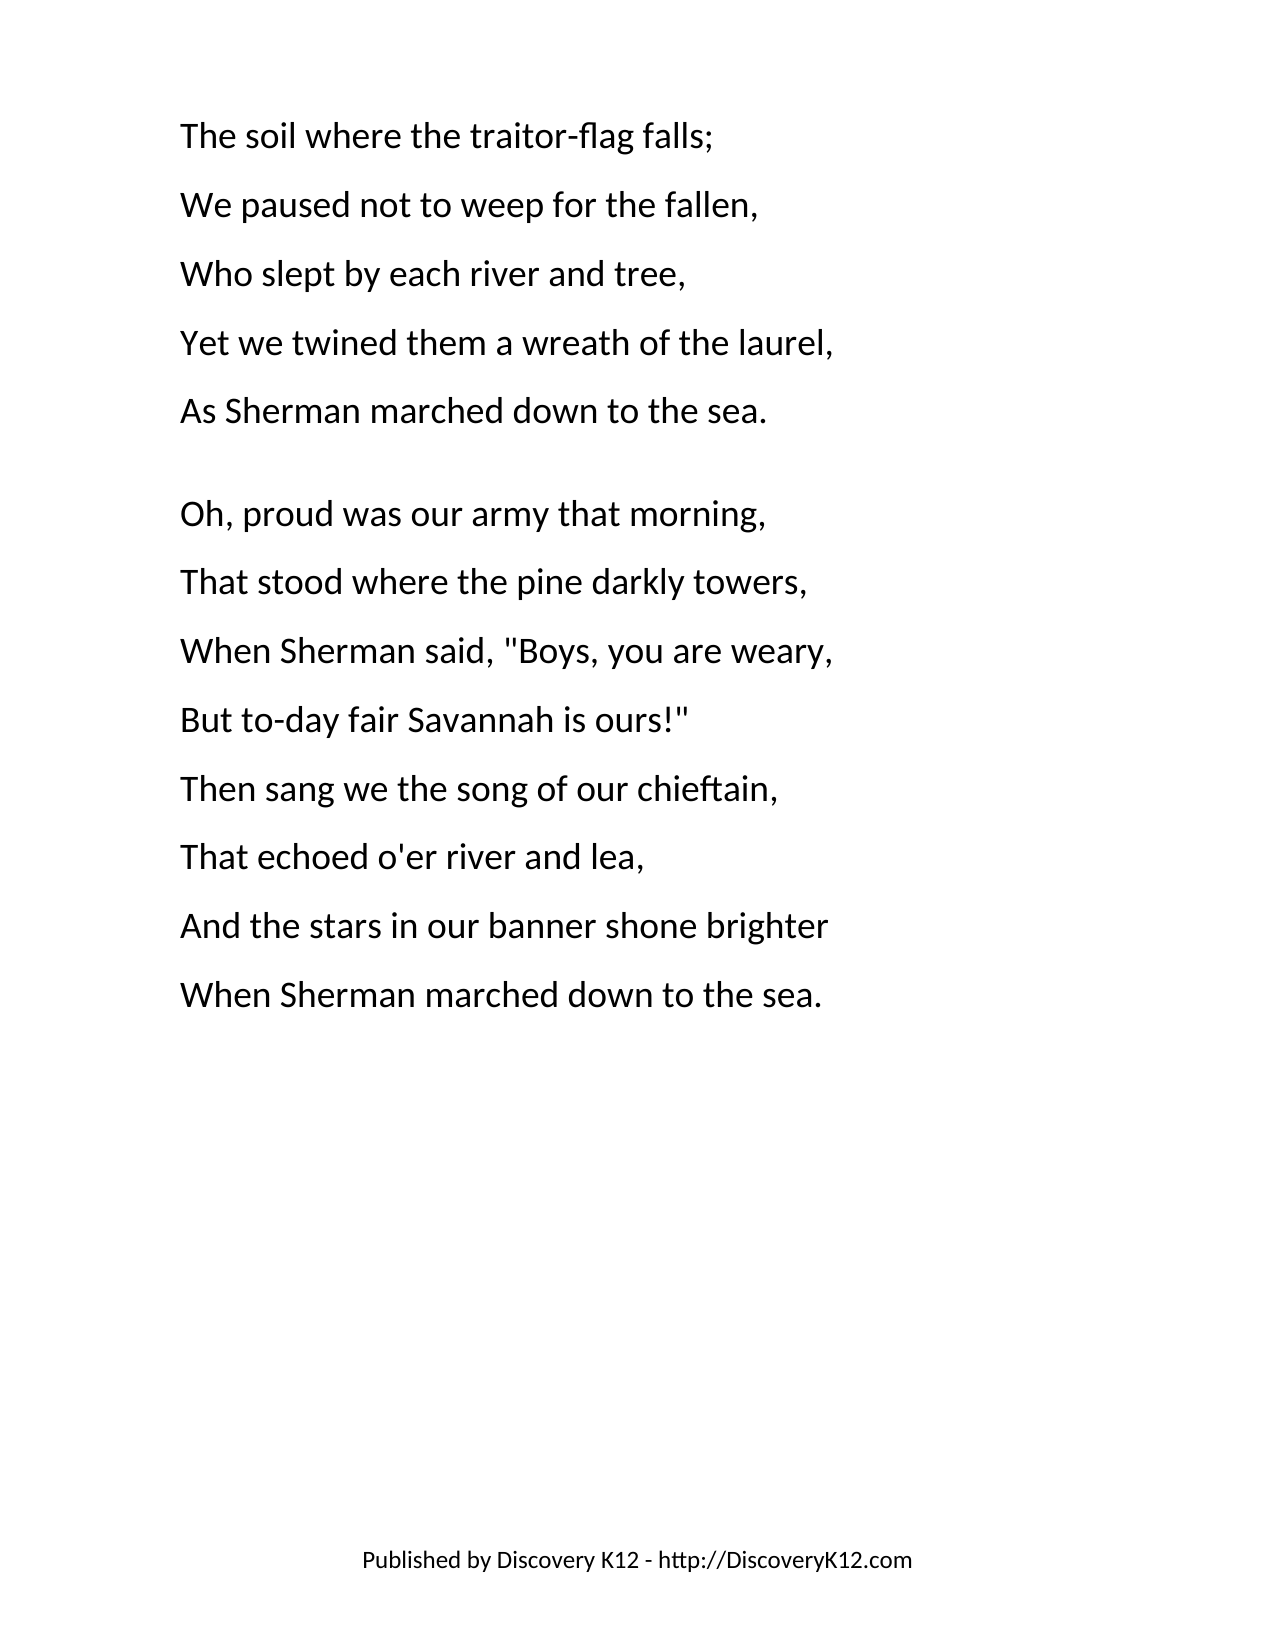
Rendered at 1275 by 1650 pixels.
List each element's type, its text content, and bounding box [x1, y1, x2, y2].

text Oh, proud was our army that morning, That stood where the pine darkly towers, When Sherman said, "Boys, you are weary, But to-day fair Savannah is ours!" Then sang we the song of our chieftain, That echoed o'er river and lea, And the stars in our banner shone brighter When Sherman marched down to the sea. [180, 489, 1095, 1017]
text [180, 112, 1095, 433]
